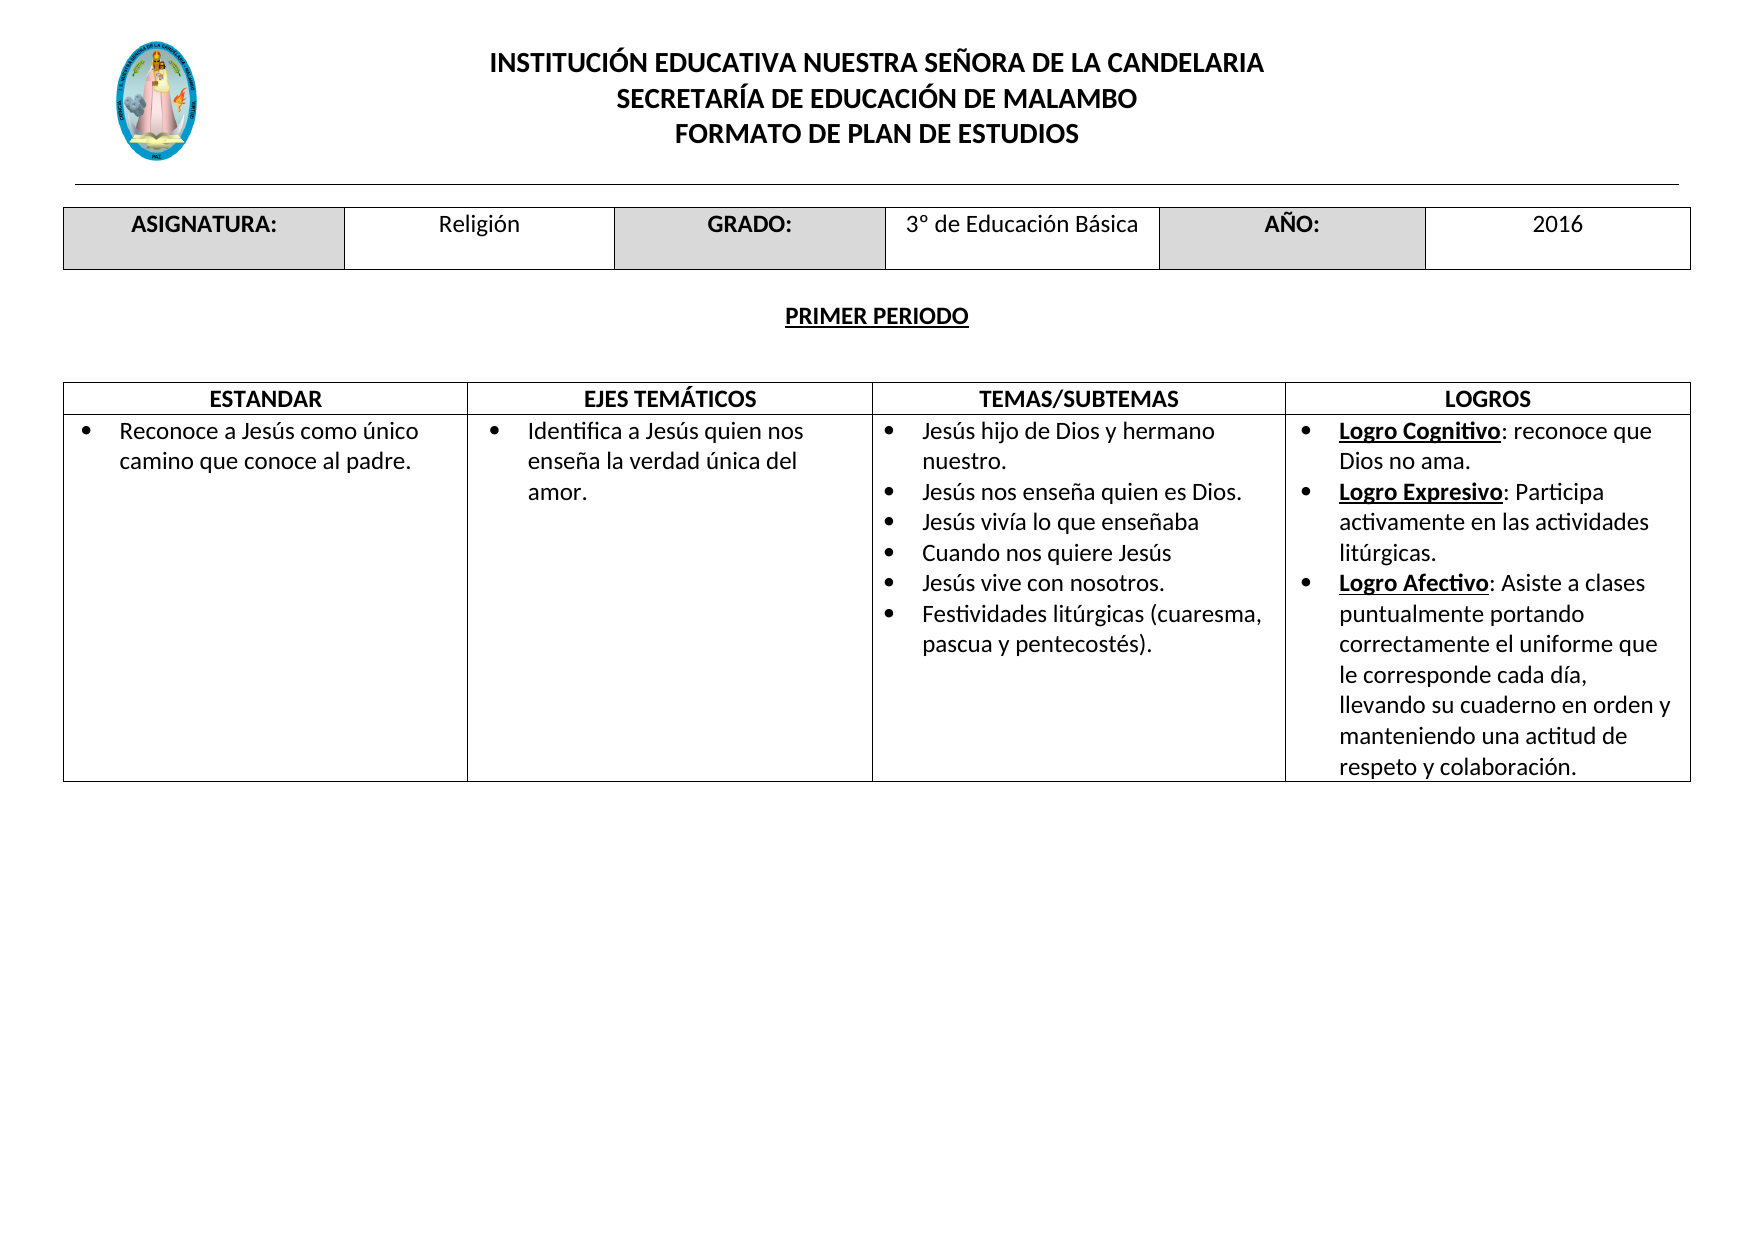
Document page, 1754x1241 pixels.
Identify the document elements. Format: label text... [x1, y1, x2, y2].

table_cell Identifica a Jesús quien nos enseña la verdad única del amor. [468, 415, 872, 781]
table_header ASIGNATURA: [64, 208, 344, 269]
table_header Religión [345, 208, 614, 269]
table_header 3º de Educación Básica [886, 208, 1159, 269]
table_header 2016 [1426, 208, 1690, 269]
picture [124, 49, 189, 152]
table_header TEMAS/SUBTEMAS [873, 383, 1285, 414]
table_cell Jesús hijo de Dios y hermano nuestro. Jesús nos enseña quien es Dios. Jesús vivía lo que enseñaba Cuando nos quiere Jesús Jesús vive con nosotros. Festividades litúrgicas (cuaresma, pascua y pentecostés). [873, 415, 1285, 781]
table_cell Logro Cognitivo: reconoce que Dios no ama. Logro Expresivo: Participa activamente en las actividades litúrgicas. Logro Afectivo: Asiste a clases puntualmente portando correctamente el uniforme que le corresponde cada día, llevando su cuaderno en orden y manteniendo una actitud de respeto y colaboración. [1286, 415, 1690, 781]
table_header AÑO: [1160, 208, 1425, 269]
table_header LOGROS [1286, 383, 1690, 414]
table_header GRADO: [615, 208, 885, 269]
picture [110, 41, 203, 166]
table_cell Reconoce a Jesús como único camino que conoce al padre. [64, 415, 467, 781]
table_header ESTANDAR [64, 383, 467, 414]
text PRIMER PERIODO [75, 300, 1679, 331]
table_header EJES TEMÁTICOS [468, 383, 872, 414]
